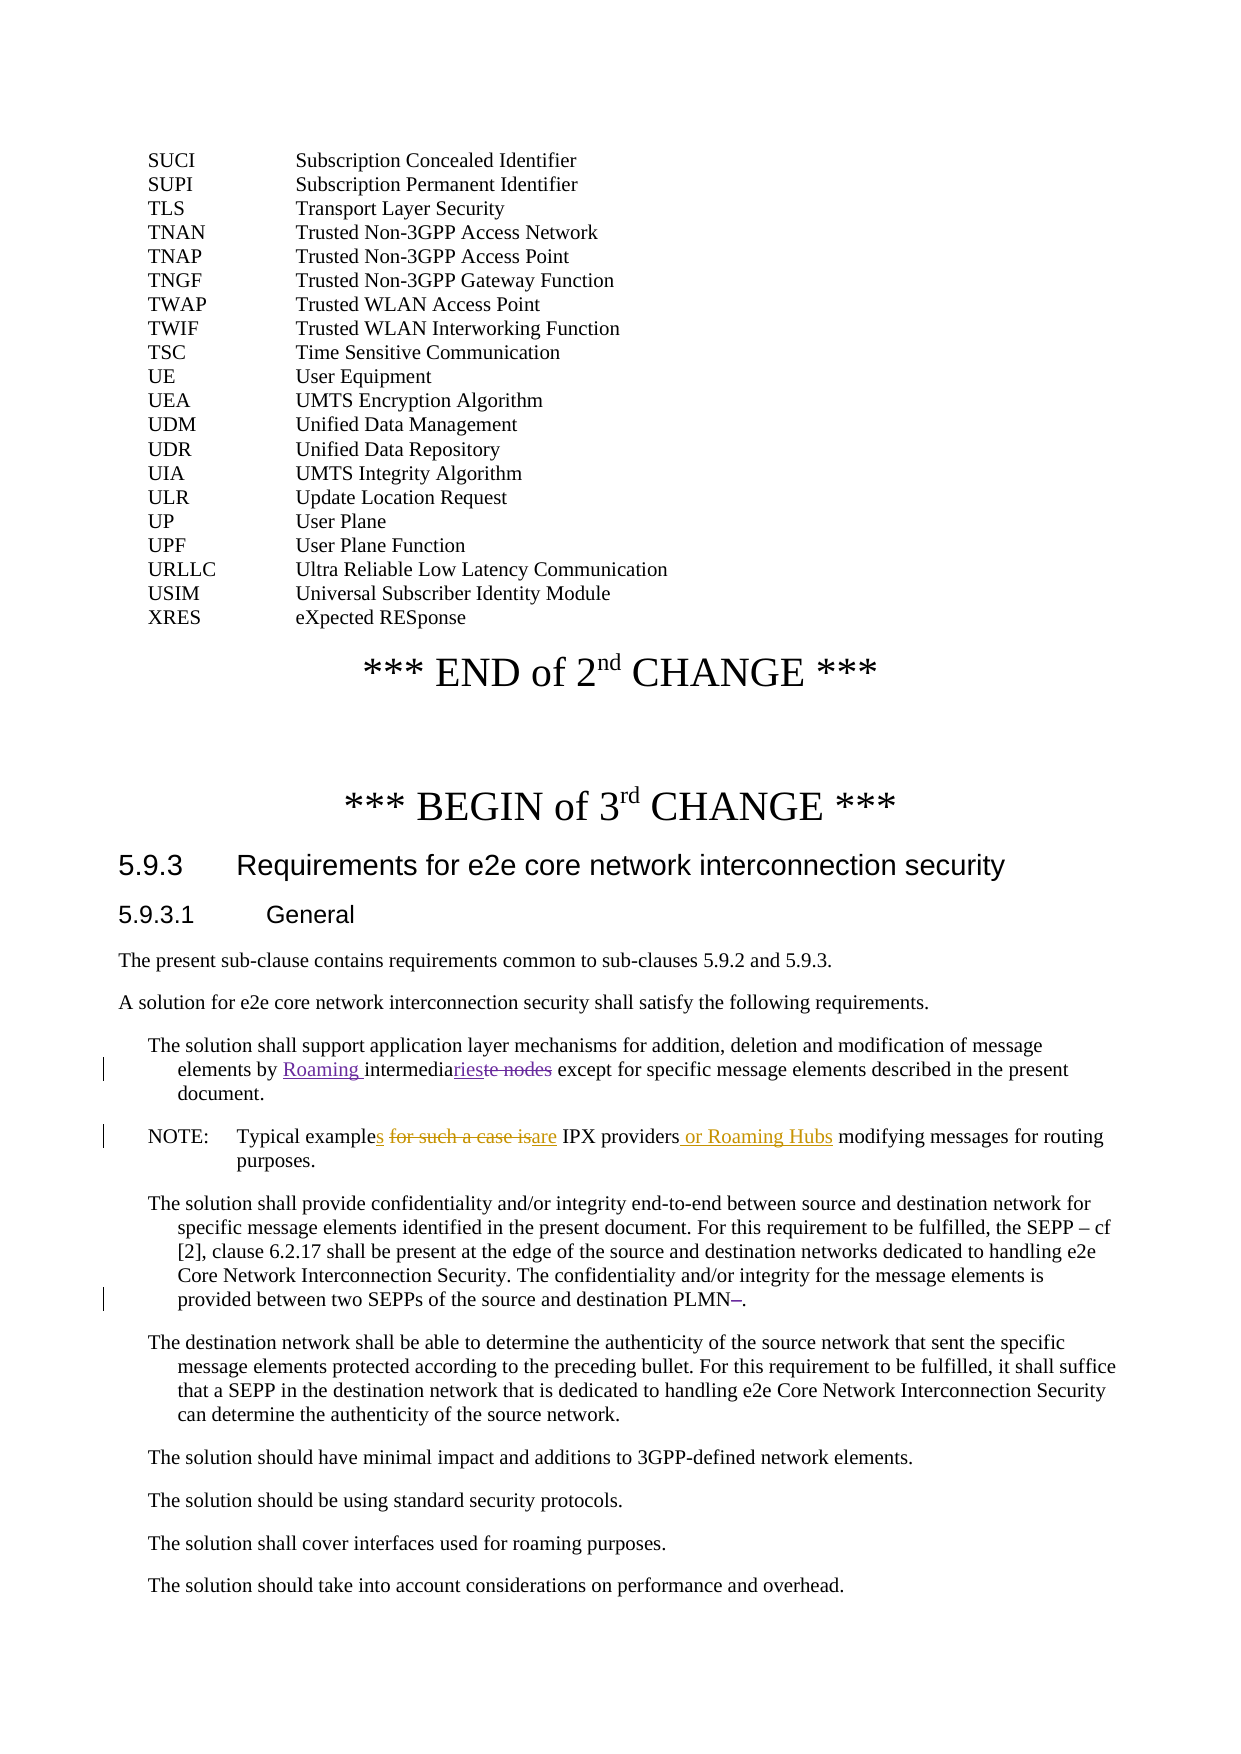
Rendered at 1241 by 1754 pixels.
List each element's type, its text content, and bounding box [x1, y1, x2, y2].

text *** END of 2nd CHANGE *** [118, 648, 1122, 696]
text A solution for e2e core network interconnection security shall satisfy the following requirements. [118, 990, 1122, 1014]
subtitle 5.9.3.1 General [118, 900, 1122, 929]
text TNAP Trusted Non-3GPP Access Point [148, 244, 1122, 268]
text XRES eXpected RESponse [148, 605, 1122, 629]
text The solution should have minimal impact and additions to 3GPP-defined network elements. [148, 1445, 1122, 1469]
text UDR Unified Data Repository [148, 436, 1122, 461]
text SUCI Subscription Concealed Identifier [148, 148, 1122, 172]
text UIA UMTS Integrity Algorithm [148, 461, 1122, 484]
text TNAN Trusted Non-3GPP Access Network [148, 220, 1122, 244]
text The destination network shall be able to determine the authenticity of the source network that sent the specific message elements protected according to the preceding bullet. For this requirement to be fulfilled, it shall suffice that a SEPP in the destination network that is dedicated to handling e2e Core Network Interconnection Security can determine the authenticity of the source network. [148, 1330, 1122, 1426]
subtitle 5.9.3 Requirements for e2e core network interconnection security [118, 848, 1122, 881]
text URLLC Ultra Reliable Low Latency Communication [148, 557, 1122, 581]
text UE User Equipment [148, 364, 1122, 388]
text UDM Unified Data Management [148, 412, 1122, 436]
text The solution shall provide confidentiality and/or integrity end-to-end between source and destination network for specific message elements identified in the present document. For this requirement to be fulfilled, the SEPP – cf [2], clause 6.2.17 shall be present at the edge of the source and destination networks dedicated to handling e2e Core Network Interconnection Security. The confidentiality and/or integrity for the message elements is provided between two SEPPs of the source and destination PLMN. [148, 1191, 1122, 1311]
text TWIF Trusted WLAN Interworking Function [148, 316, 1122, 340]
text ULR Update Location Request [148, 484, 1122, 509]
text UP User Plane [148, 509, 1122, 533]
text The solution should take into account considerations on performance and overhead. [148, 1573, 1122, 1597]
text The present sub-clause contains requirements common to sub-clauses 5.9.2 and 5.9.3. [118, 947, 1122, 972]
text TWAP Trusted WLAN Access Point [148, 292, 1122, 316]
text The solution shall support application layer mechanisms for addition, deletion and modification of message elements by intermedia except for specific message elements described in the present document. [148, 1033, 1122, 1105]
text TNGF Trusted Non-3GPP Gateway Function [148, 268, 1122, 292]
text SUPI Subscription Permanent Identifier [148, 172, 1122, 196]
text TSC Time Sensitive Communication [148, 340, 1122, 364]
text UEA UMTS Encryption Algorithm [148, 388, 1122, 412]
text NOTE: Typical example IPX providers modifying messages for routing purposes. [148, 1124, 1122, 1172]
text TLS Transport Layer Security [148, 196, 1122, 220]
text *** BEGIN of 3rd CHANGE *** [118, 781, 1122, 829]
text The solution shall cover interfaces used for roaming purposes. [148, 1531, 1122, 1555]
text UPF User Plane Function [148, 533, 1122, 557]
text The solution should be using standard security protocols. [148, 1488, 1122, 1512]
text USIM Universal Subscriber Identity Module [148, 581, 1122, 605]
